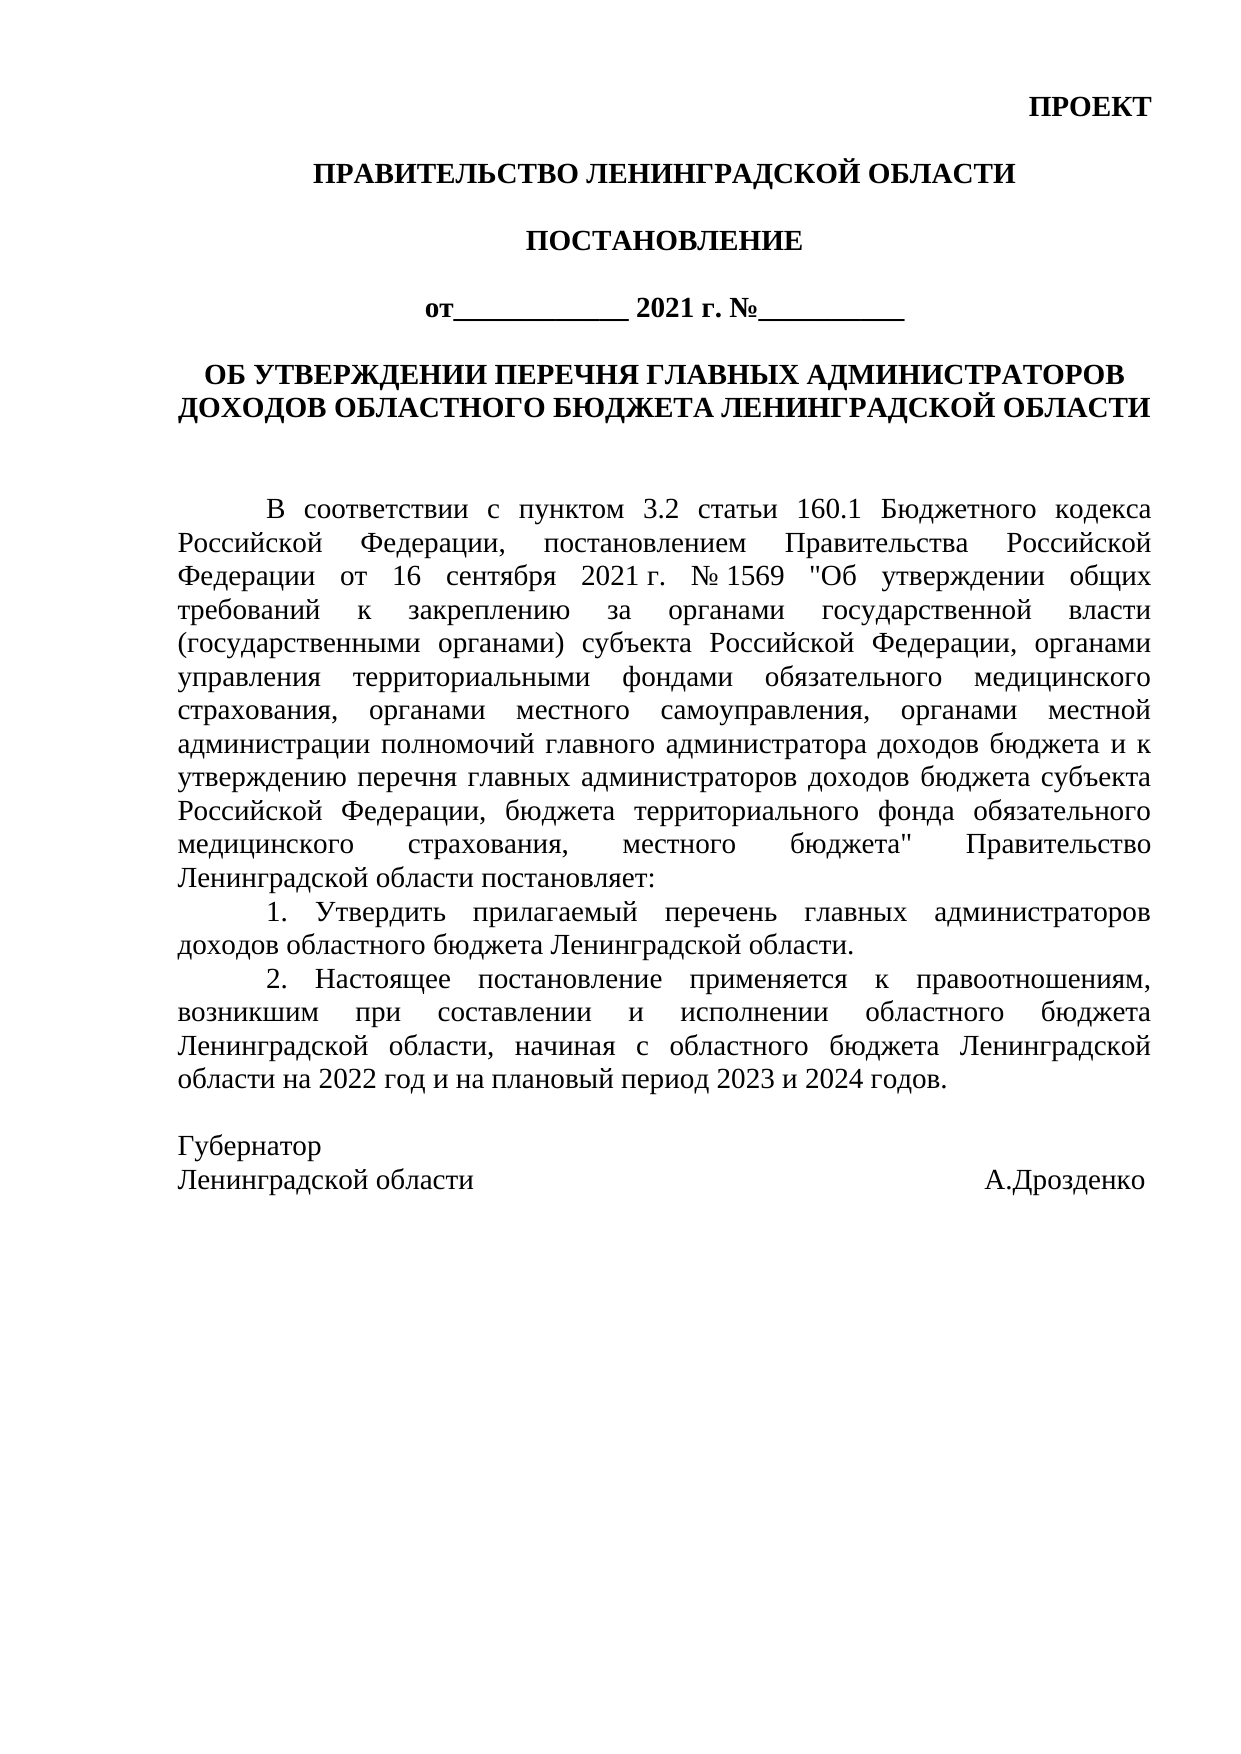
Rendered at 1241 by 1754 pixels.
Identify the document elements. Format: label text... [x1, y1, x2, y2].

title ПРОЕКТ [177, 89, 1152, 122]
title ПОСТАНОВЛЕНИЕ [177, 223, 1152, 256]
title от____________ 2021 г. №__________ [177, 290, 1152, 323]
text Ленинградской области А.Дрозденко [177, 1162, 1152, 1196]
text В соответствии с пунктом 3.2 статьи 160.1 Бюджетного кодекса Российской Федерации, постановлением Правительства Российской Федерации от 16 сентября 2021 г. № 1569 "Об утверждении общих требований к закреплению за органами государственной власти (государственными органами) субъекта Российской Федерации, органами управления территориальными фондами обязательного медицинского страхования, органами местного самоуправления, органами местной администрации полномочий главного администратора доходов бюджета и к утверждению перечня главных администраторов доходов бюджета субъекта Российской Федерации, бюджета территориального фонда обязательного медицинского страхования, местного бюджета" Правительство Ленинградской области постановляет: [177, 491, 1152, 894]
text ОБ УТВЕРЖДЕНИИ ПЕРЕЧНЯ ГЛАВНЫХ АДМИНИСТРАТОРОВ ДОХОДОВ ОБЛАСТНОГО БЮДЖЕТА ЛЕНИНГРАДСКОЙ ОБЛАСТИ [177, 357, 1152, 424]
title ПРАВИТЕЛЬСТВО ЛЕНИНГРАДСКОЙ ОБЛАСТИ [177, 156, 1152, 189]
text Губернатор [177, 1128, 1152, 1162]
text 1. Утвердить прилагаемый перечень главных администраторов доходов областного бюджета Ленинградской области. [177, 894, 1152, 961]
text 2. Настоящее постановление применяется к правоотношениям, возникшим при составлении и исполнении областного бюджета Ленинградской области, начиная с областного бюджета Ленинградской области на 2022 год и на плановый период 2023 и 2024 годов. [177, 961, 1152, 1095]
